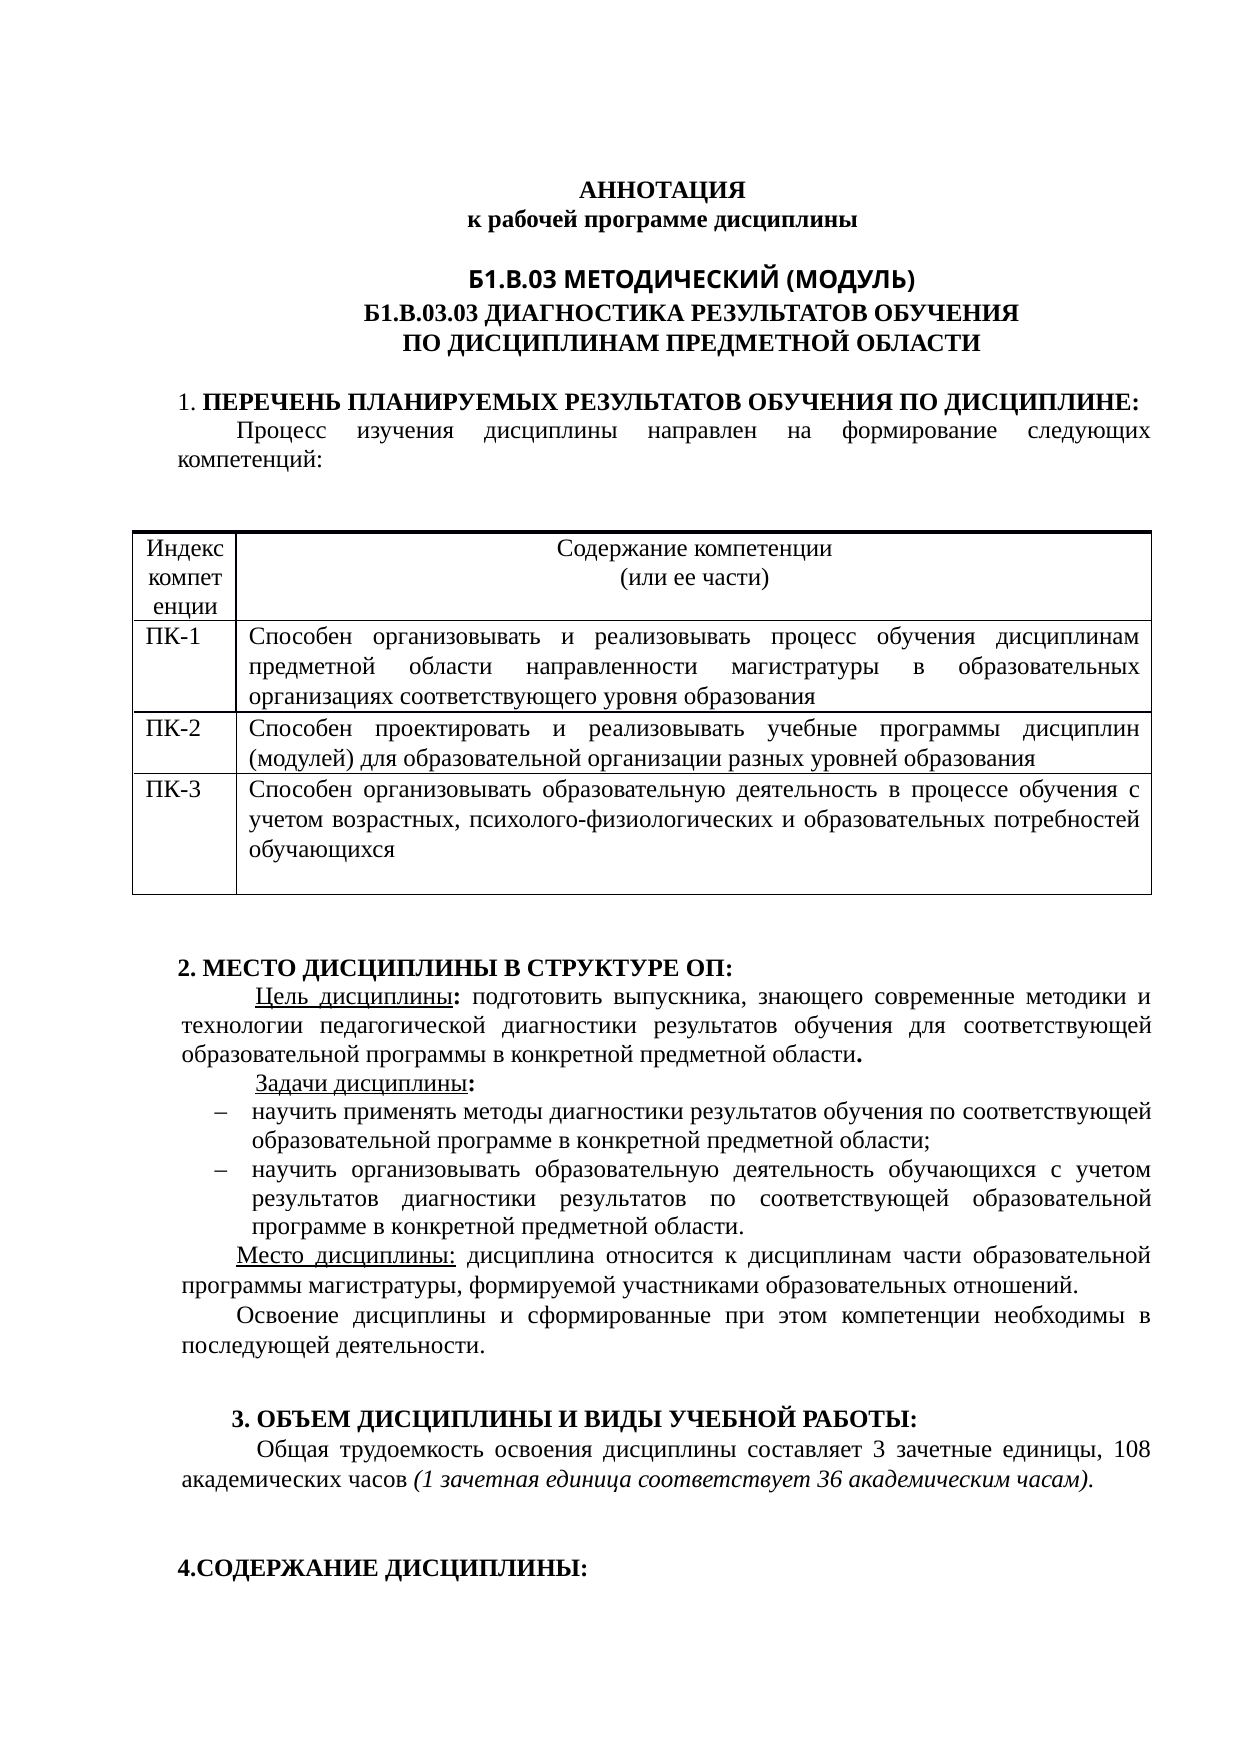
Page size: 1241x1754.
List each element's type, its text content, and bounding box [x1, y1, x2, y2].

text к рабочей программе дисциплины [173, 204, 1152, 233]
text Цель дисциплины: подготовить выпускника, знающего современные методики и технологии педагогической диагностики результатов обучения для соответствующей образовательной программы в конкретной предметной области. [181, 981, 1152, 1068]
table_cell ПК-3 [133, 774, 236, 894]
table_header Индекс компетенции [133, 534, 235, 620]
table_cell ПК-1 [133, 621, 235, 711]
table_cell Способен проектировать и реализовывать учебные программы дисциплин (модулей) для образовательной организации разных уровней образования [237, 713, 1151, 773]
text Б1.В.03.03 ДИАГНОСТИКА РЕЗУЛЬТАТОВ ОБУЧЕНИЯ [181, 298, 1152, 326]
text Б1.В.03 методический (Модуль) [181, 262, 1152, 296]
text Освоение дисциплины и сформированные при этом компетенции необходимы в последующей деятельности. [181, 1300, 1152, 1359]
table_cell Способен организовывать и реализовывать процесс обучения дисциплинам предметной области направленности магистратуры в образовательных организациях соответствующего уровня образования [237, 621, 1151, 711]
text ПО ДИСЦИПЛИНАМ ПРЕДМЕТНОЙ ОБЛАСТИ [181, 328, 1152, 356]
list научить организовывать образовательную деятельность обучающихся с учетом результатов диагностики результатов по соответствующей образовательной программе в конкретной предметной области. [214, 1154, 1152, 1240]
text Место дисциплины: дисциплина относится к дисциплинам части образовательной программы магистратуры, формируемой участниками образовательных отношений. [181, 1240, 1152, 1299]
text Задачи дисциплины: [181, 1068, 1152, 1096]
table_cell ПК-2 [133, 712, 236, 773]
text Общая трудоемкость освоения дисциплины составляет 3 зачетные единицы, 108 академических часов (1 зачетная единица соответствует 36 академическим часам). [181, 1434, 1152, 1493]
table_header Содержание компетенции (или ее части) [237, 534, 1151, 620]
text 3. Объем дисциплины и виды учебной работы: [181, 1404, 1152, 1432]
text Процесс изучения дисциплины направлен на формирование следующих компетенций: [177, 415, 1152, 473]
text 1. ПЕРЕЧЕНЬ ПЛАНИРУЕМЫХ РЕЗУЛЬТАТОВ ОБУЧЕНИЯ ПО ДИСЦИПЛИНЕ: [177, 387, 1152, 415]
text 4.СОДЕРЖАНИЕ ДИСЦИПЛИНЫ: [177, 1553, 1152, 1582]
text АННОТАЦИЯ [173, 176, 1152, 204]
text 2. Место дисциплины в структуре ОП: [177, 953, 1152, 981]
list научить применять методы диагностики результатов обучения по соответствующей образовательной программе в конкретной предметной области; [214, 1096, 1152, 1154]
table_cell Способен организовывать образовательную деятельность в процессе обучения с учетом возрастных, психолого-физиологических и образовательных потребностей обучающихся [237, 774, 1151, 894]
